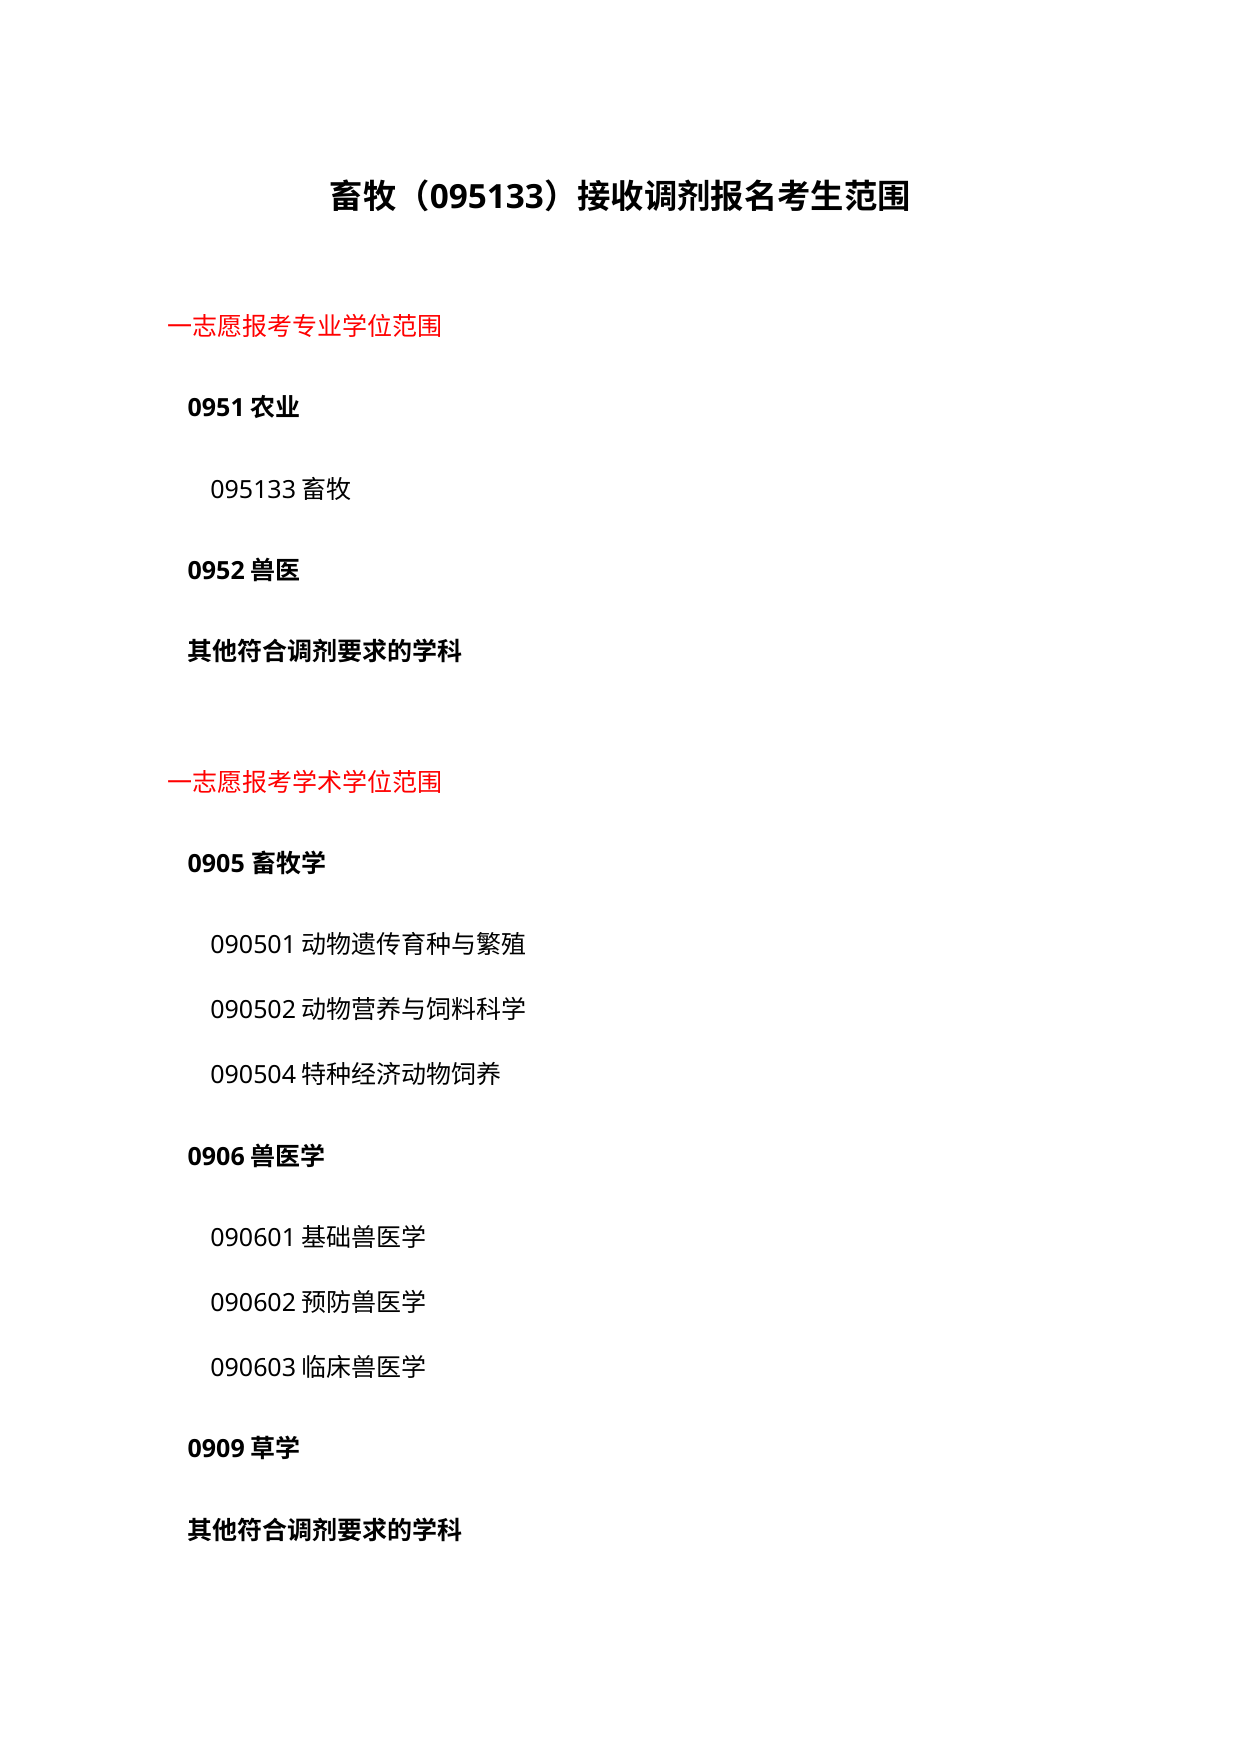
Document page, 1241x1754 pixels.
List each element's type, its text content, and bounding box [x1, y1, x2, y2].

text 0909草学 [187, 1414, 1053, 1479]
text 090603临床兽医学 [187, 1333, 1053, 1398]
text 一志愿报考专业学位范围 [167, 292, 1053, 357]
text 090502动物营养与饲料科学 [187, 975, 1053, 1040]
text 0951农业 [187, 373, 1053, 438]
text 090601基础兽医学 [187, 1203, 1053, 1268]
text 0906兽医学 [187, 1122, 1053, 1187]
text 0905 畜牧学 [187, 829, 1053, 894]
text 其他符合调剂要求的学科 [187, 1496, 1053, 1561]
text 090501动物遗传育种与繁殖 [187, 910, 1053, 975]
text 090504特种经济动物饲养 [187, 1040, 1053, 1105]
text 0952兽医 [187, 536, 1053, 601]
text 095133畜牧 [187, 455, 1053, 520]
text 畜牧（095133）接收调剂报名考生范围 [187, 162, 1053, 227]
text 090602预防兽医学 [187, 1268, 1053, 1333]
text 一志愿报考学术学位范围 [167, 748, 1053, 813]
text 其他符合调剂要求的学科 [187, 617, 1053, 682]
